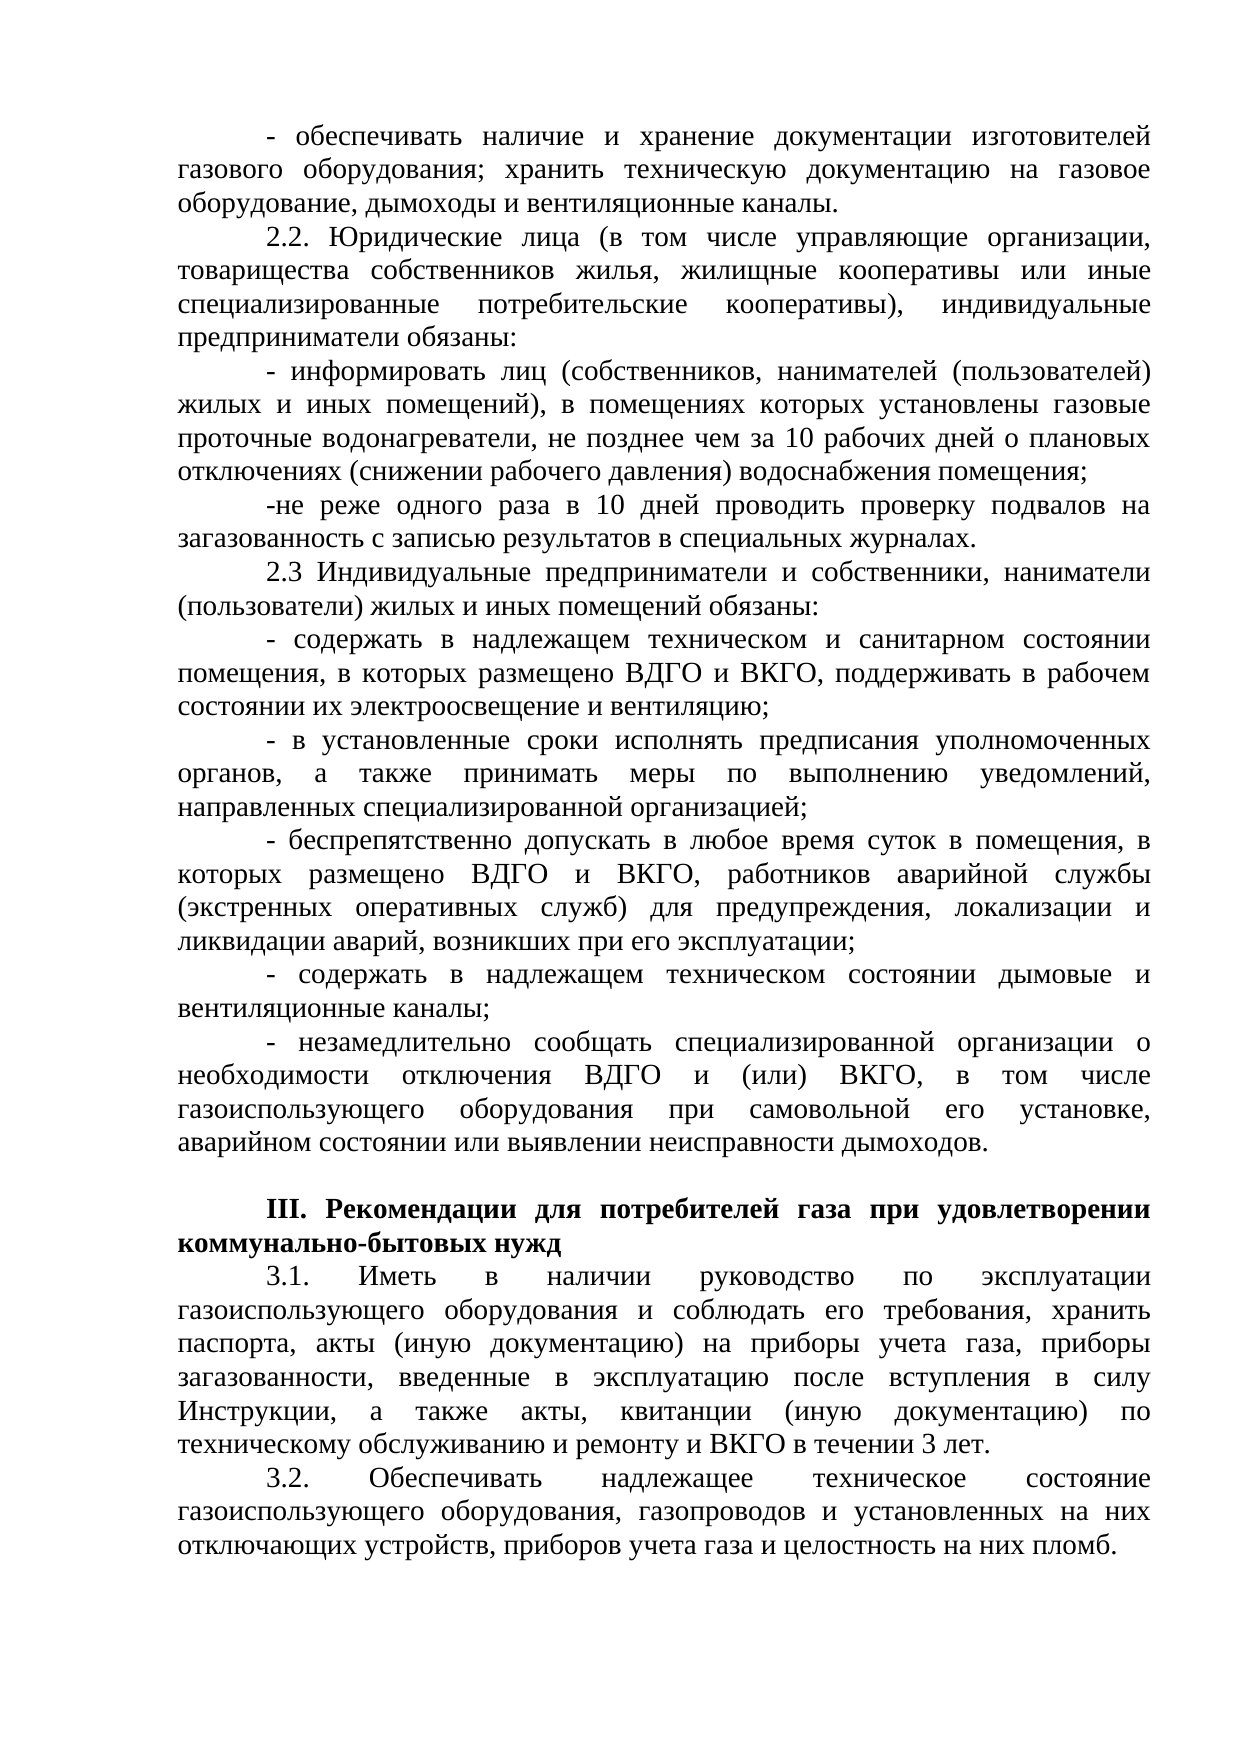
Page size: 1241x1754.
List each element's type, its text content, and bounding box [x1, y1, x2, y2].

text 3.2. Обеспечивать надлежащее техническое состояние газоиспользующего оборудования, газопроводов и установленных на них отключающих устройств, приборов учета газа и целостность на них пломб. [177, 1460, 1152, 1560]
text III. Рекомендации для потребителей газа при удовлетворении коммунально-бытовых нужд [177, 1191, 1152, 1258]
text -не реже одного раза в 10 дней проводить проверку подвалов на загазованность с записью результатов в специальных журналах. [177, 487, 1152, 554]
text 2.3 Индивидуальные предприниматели и собственники, наниматели (пользователи) жилых и иных помещений обязаны: [177, 554, 1152, 621]
text - содержать в надлежащем техническом и санитарном состоянии помещения, в которых размещено ВДГО и ВКГО, поддерживать в рабочем состоянии их электроосвещение и вентиляцию; [177, 621, 1152, 722]
text - беспрепятственно допускать в любое время суток в помещения, в которых размещено ВДГО и ВКГО, работников аварийной службы (экстренных оперативных служб) для предупреждения, локализации и ликвидации аварий, возникших при его эксплуатации; [177, 822, 1152, 957]
text - информировать лиц (собственников, нанимателей (пользователей) жилых и иных помещений), в помещениях которых установлены газовые проточные водонагреватели, не позднее чем за 10 рабочих дней о плановых отключениях (снижении рабочего давления) водоснабжения помещения; [177, 353, 1152, 487]
text 2.2. Юридические лица (в том числе управляющие организации, товарищества собственников жилья, жилищные кооперативы или иные специализированные потребительские кооперативы), индивидуальные предприниматели обязаны: [177, 219, 1152, 353]
text - незамедлительно сообщать специализированной организации о необходимости отключения ВДГО и (или) ВКГО, в том числе газоиспользующего оборудования при самовольной его установке, аварийном состоянии или выявлении неисправности дымоходов. [177, 1024, 1152, 1158]
text - содержать в надлежащем техническом состоянии дымовые и вентиляционные каналы; [177, 957, 1152, 1024]
text - в установленные сроки исполнять предписания уполномоченных органов, а также принимать меры по выполнению уведомлений, направленных специализированной организацией; [177, 722, 1152, 822]
text 3.1. Иметь в наличии руководство по эксплуатации газоиспользующего оборудования и соблюдать его требования, хранить паспорта, акты (иную документацию) на приборы учета газа, приборы загазованности, введенные в эксплуатацию после вступления в силу Инструкции, а также акты, квитанции (иную документацию) по техническому обслуживанию и ремонту и ВКГО в течении 3 лет. [177, 1258, 1152, 1460]
text - обеспечивать наличие и хранение документации изготовителей газового оборудования; хранить техническую документацию на газовое оборудование, дымоходы и вентиляционные каналы. [177, 118, 1152, 219]
